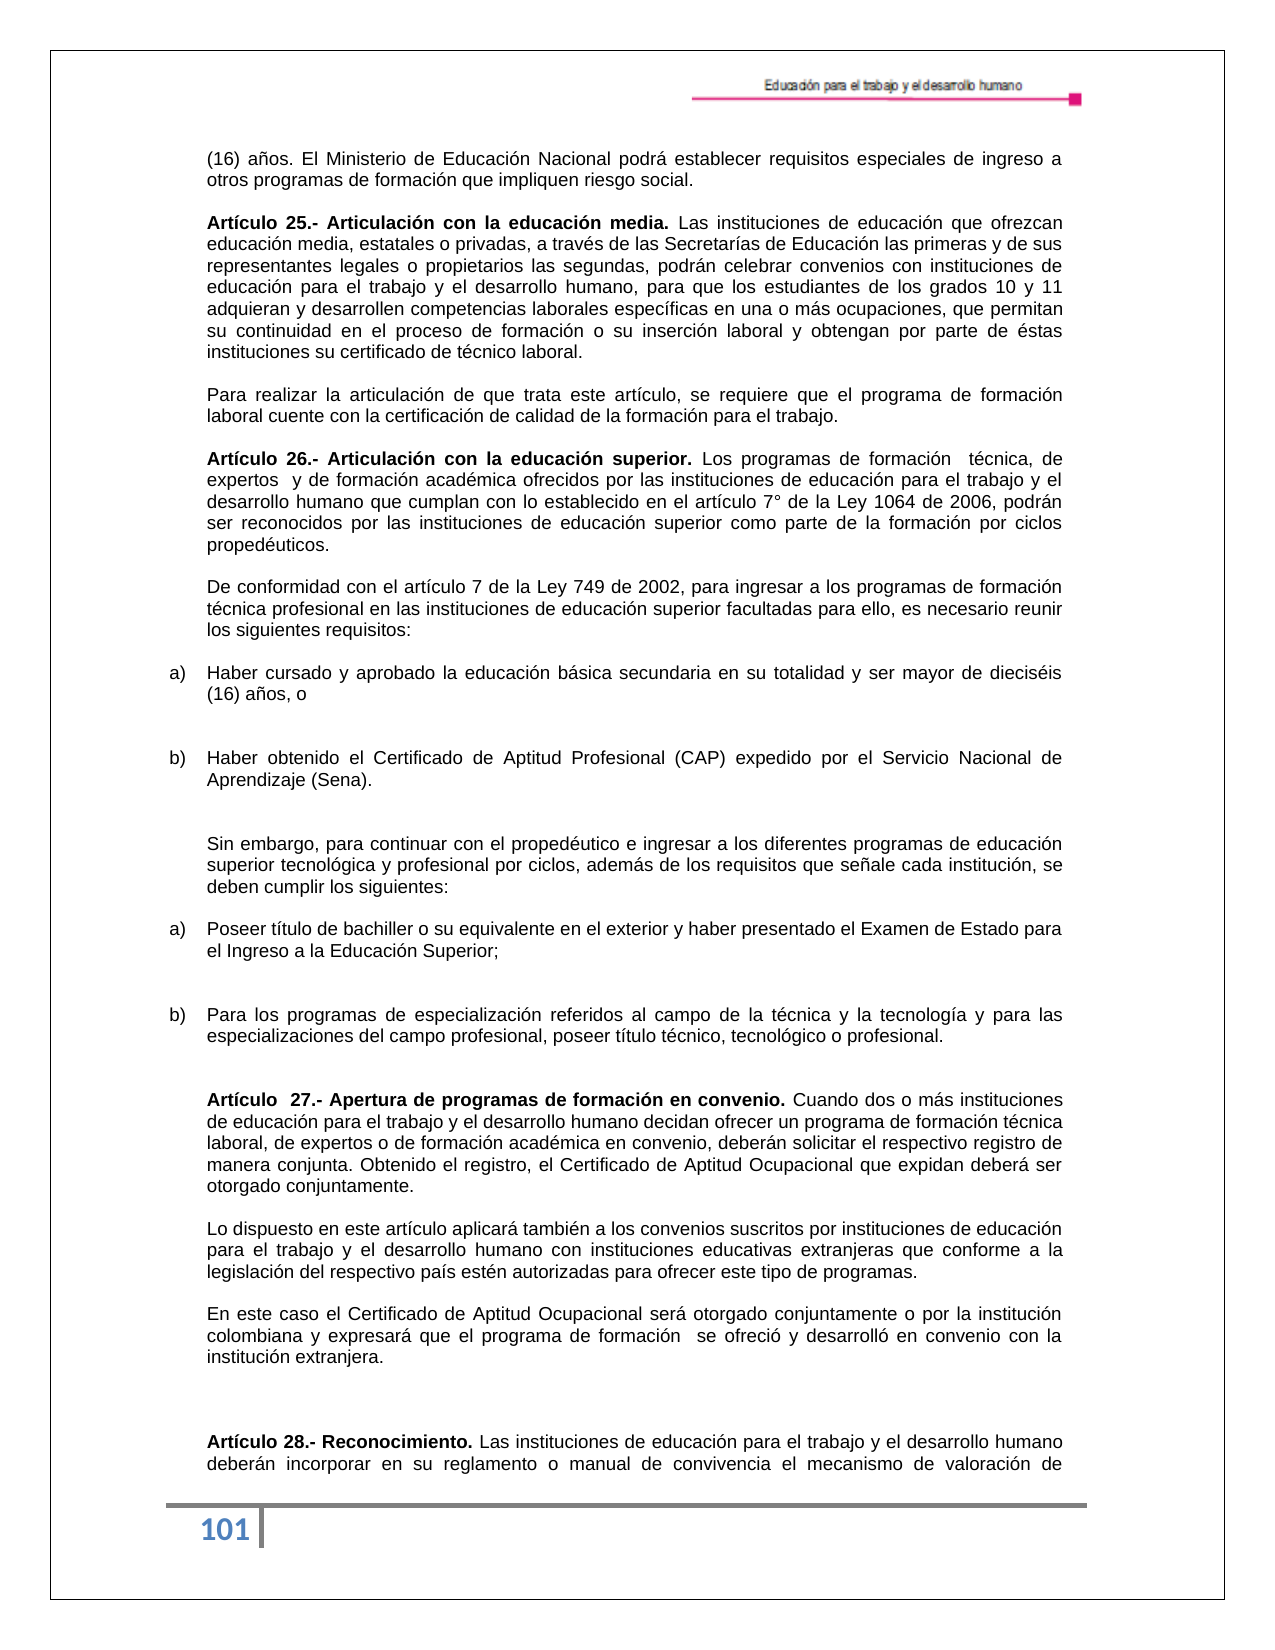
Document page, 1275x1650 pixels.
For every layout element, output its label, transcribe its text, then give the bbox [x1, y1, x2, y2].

text Para realizar la articulación de que trata este artículo, se requiere que el programa de formación laboral cuente con la certificación de calidad de la formación para el trabajo. [207, 383, 1063, 426]
text En este caso el Certificado de Aptitud Ocupacional será otorgado conjuntamente o por la institución colombiana y expresará que el programa de formación se ofreció y desarrolló en convenio con la institución extranjera. [207, 1303, 1063, 1368]
text De conformidad con el artículo 7 de la Ley 749 de 2002, para ingresar a los programas de formación técnica profesional en las instituciones de educación superior facultadas para ello, es necesario reunir los siguientes requisitos: [207, 576, 1063, 641]
list Haber obtenido el Certificado de Aptitud Profesional (CAP) expedido por el Servicio Nacional de Aprendizaje (Sena). [169, 747, 1063, 790]
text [207, 148, 1063, 191]
list Para los programas de especialización referidos al campo de la técnica y la tecnología y para las especializaciones del campo profesional, poseer título técnico, tecnológico o profesional. [169, 1003, 1063, 1047]
list Poseer título de bachiller o su equivalente en el exterior y haber presentado el Examen de Estado para el Ingreso a la Educación Superior; [169, 918, 1063, 961]
text Lo dispuesto en este artículo aplicará también a los convenios suscritos por instituciones de educación para el trabajo y el desarrollo humano con instituciones educativas extranjeras que conforme a la legislación del respectivo país estén autorizadas para ofrecer este tipo de programas. [207, 1218, 1063, 1282]
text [207, 1431, 1063, 1474]
text Artículo 25.- Articulación con la educación media. Las instituciones de educación que ofrezcan educación media, estatales o privadas, a través de las Secretarías de Educación las primeras y de sus representantes legales o propietarios las segundas, podrán celebrar convenios con instituciones de educación para el trabajo y el desarrollo humano, para que los estudiantes de los grados 10 y 11 adquieran y desarrollen competencias laborales específicas en una o más ocupaciones, que permitan su continuidad en el proceso de formación o su inserción laboral y obtengan por parte de éstas instituciones su certificado de técnico laboral. [207, 212, 1063, 362]
text Artículo 27.- Apertura de programas de formación en convenio. Cuando dos o más instituciones de educación para el trabajo y el desarrollo humano decidan ofrecer un programa de formación técnica laboral, de expertos o de formación académica en convenio, deberán solicitar el respectivo registro de manera conjunta. Obtenido el registro, el Certificado de Aptitud Ocupacional que expidan deberá ser otorgado conjuntamente. [207, 1089, 1063, 1197]
picture [691, 73, 1098, 116]
text Artículo 26.- Articulación con la educación superior. Los programas de formación técnica, de expertos y de formación académica ofrecidos por las instituciones de educación para el trabajo y el desarrollo humano que cumplan con lo establecido en el artículo 7° de la Ley 1064 de 2006, podrán ser reconocidos por las instituciones de educación superior como parte de la formación por ciclos propedéuticos. [207, 447, 1063, 555]
list Haber cursado y aprobado la educación básica secundaria en su totalidad y ser mayor de dieciséis (16) años, o [169, 661, 1063, 704]
text Sin embargo, para continuar con el propedéutico e ingresar a los diferentes programas de educación superior tecnológica y profesional por ciclos, además de los requisitos que señale cada institución, se deben cumplir los siguientes: [207, 832, 1063, 897]
